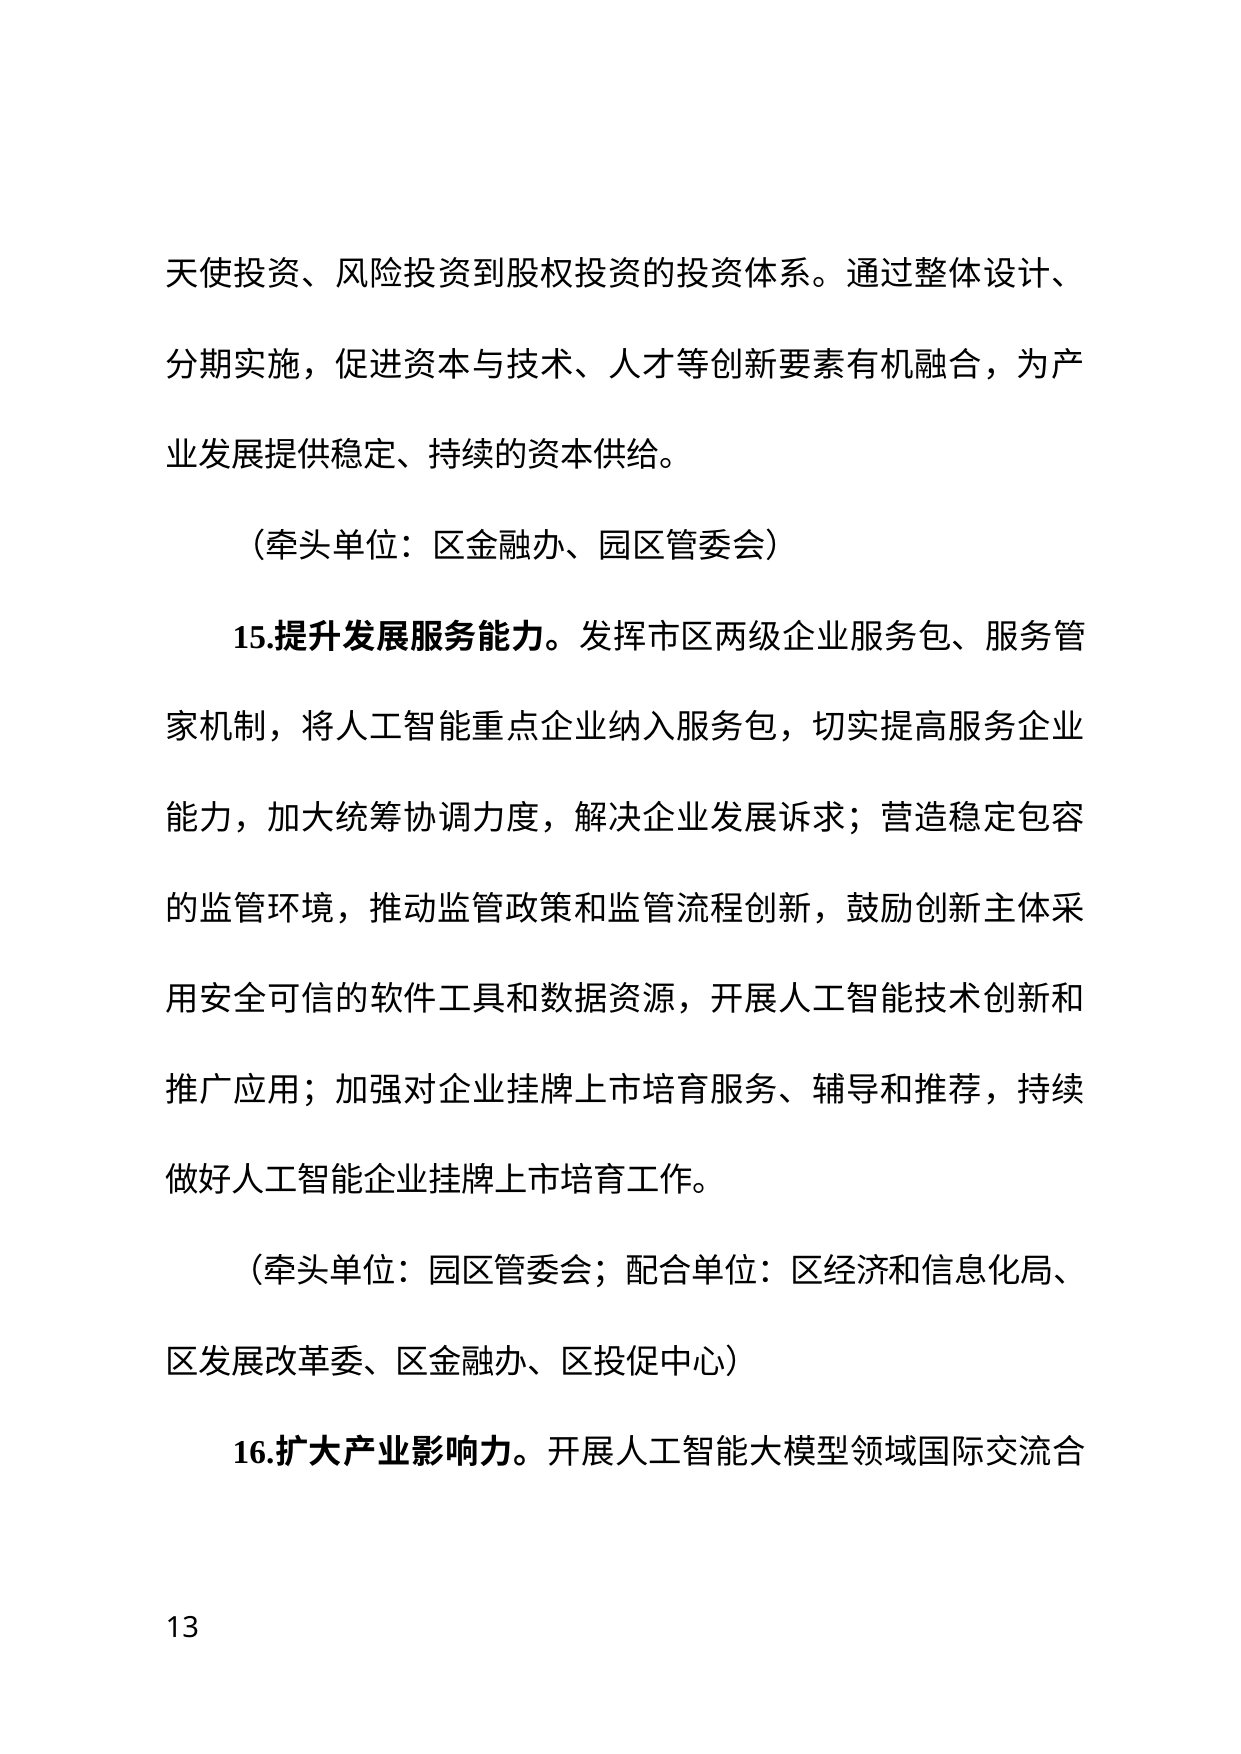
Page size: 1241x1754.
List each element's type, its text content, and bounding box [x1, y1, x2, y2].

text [165, 226, 1087, 498]
text （牵头单位：园区管委会；配合单位：区经济和信息化局、区发展改革委、区金融办、区投促中心） [165, 1223, 1087, 1404]
text （牵头单位：区金融办、园区管委会） [165, 498, 1087, 588]
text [165, 1404, 1087, 1494]
text 15.提升发展服务能力。发挥市区两级企业服务包、服务管家机制，将人工智能重点企业纳入服务包，切实提高服务企业能力，加大统筹协调力度，解决企业发展诉求；营造稳定包容的监管环境，推动监管政策和监管流程创新，鼓励创新主体采用安全可信的软件工具和数据资源，开展人工智能技术创新和推广应用；加强对企业挂牌上市培育服务、辅导和推荐，持续做好人工智能企业挂牌上市培育工作。 [165, 588, 1087, 1223]
